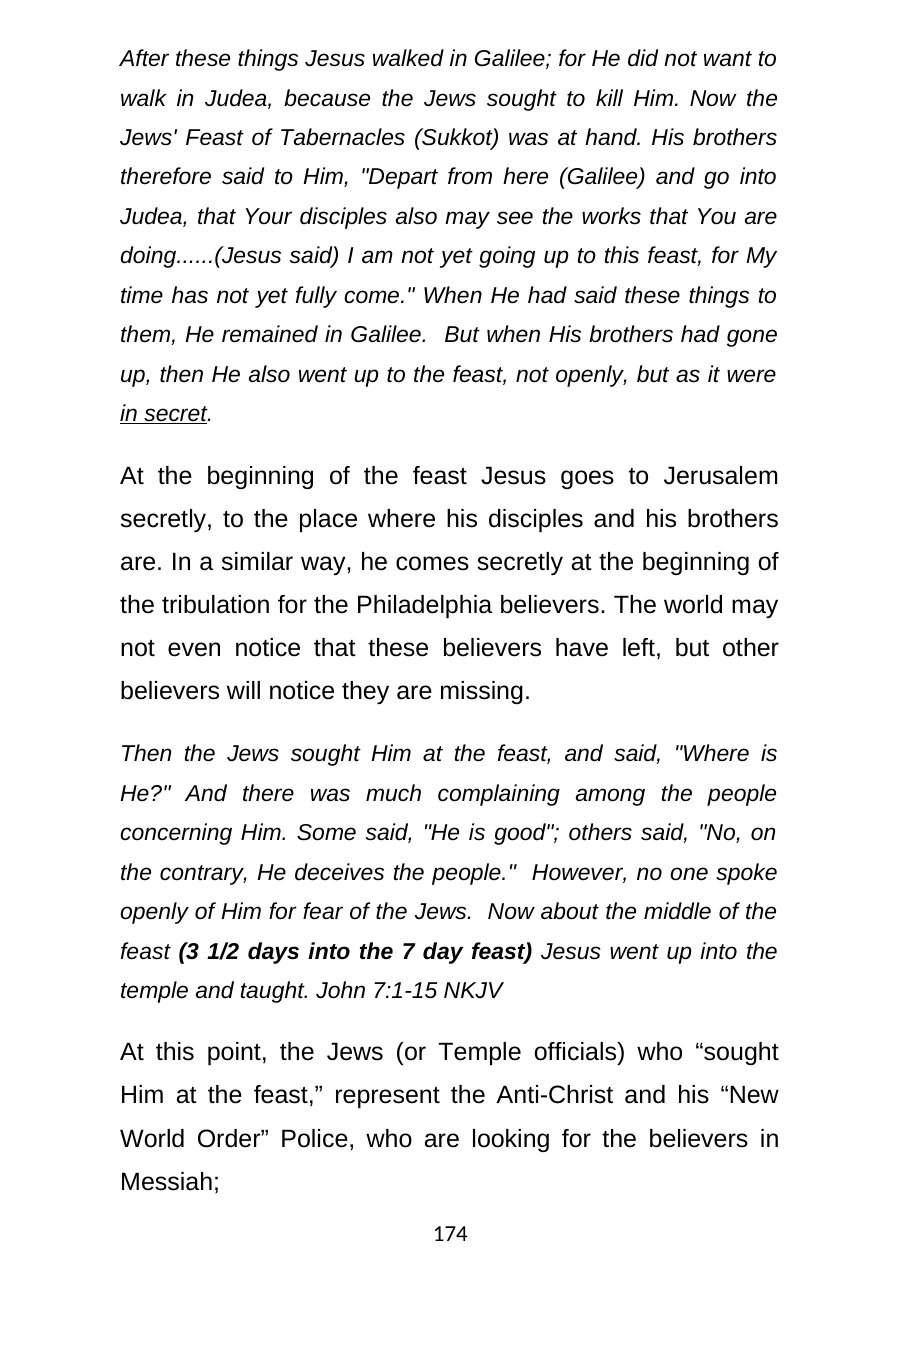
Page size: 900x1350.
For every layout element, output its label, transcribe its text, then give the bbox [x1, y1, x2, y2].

text After these things Jesus walked in Galilee; for He did not want to walk in Judea, because the Jews sought to kill Him. Now the Jews' Feast of Tabernacles (Sukkot) was at hand. His brothers therefore said to Him, "Depart from here (Galilee) and go into Judea, that Your disciples also may see the works that You are doing......(Jesus said) I am not yet going up to this feast, for My time has not yet fully come." When He had said these things to them, He remained in Galilee. But when His brothers had gone up, then He also went up to the feast, not openly, but as it were in secret. [120, 45, 780, 427]
text At this point, the Jews (or Temple officials) who “sought Him at the feast,” represent the Anti-Christ and his “New World Order” Police, who are looking for the believers in Messiah; [120, 1037, 780, 1196]
text Then the Jews sought Him at the feast, and said, "Where is He?" And there was much complaining among the people concerning Him. Some said, "He is good"; others said, "No, on the contrary, He deceives the people." However, no one spoke openly of Him for fear of the Jews. Now about the middle of the feast (3 1/2 days into the 7 day feast) Jesus went up into the temple and taught. John 7:1-15 NKJV [120, 740, 780, 1003]
text At the beginning of the feast Jesus goes to Jerusalem secretly, to the place where his disciples and his brothers are. In a similar way, he comes secretly at the beginning of the tribulation for the Philadelphia believers. The world may not even notice that these believers have left, but other believers will notice they are missing. [120, 461, 780, 705]
